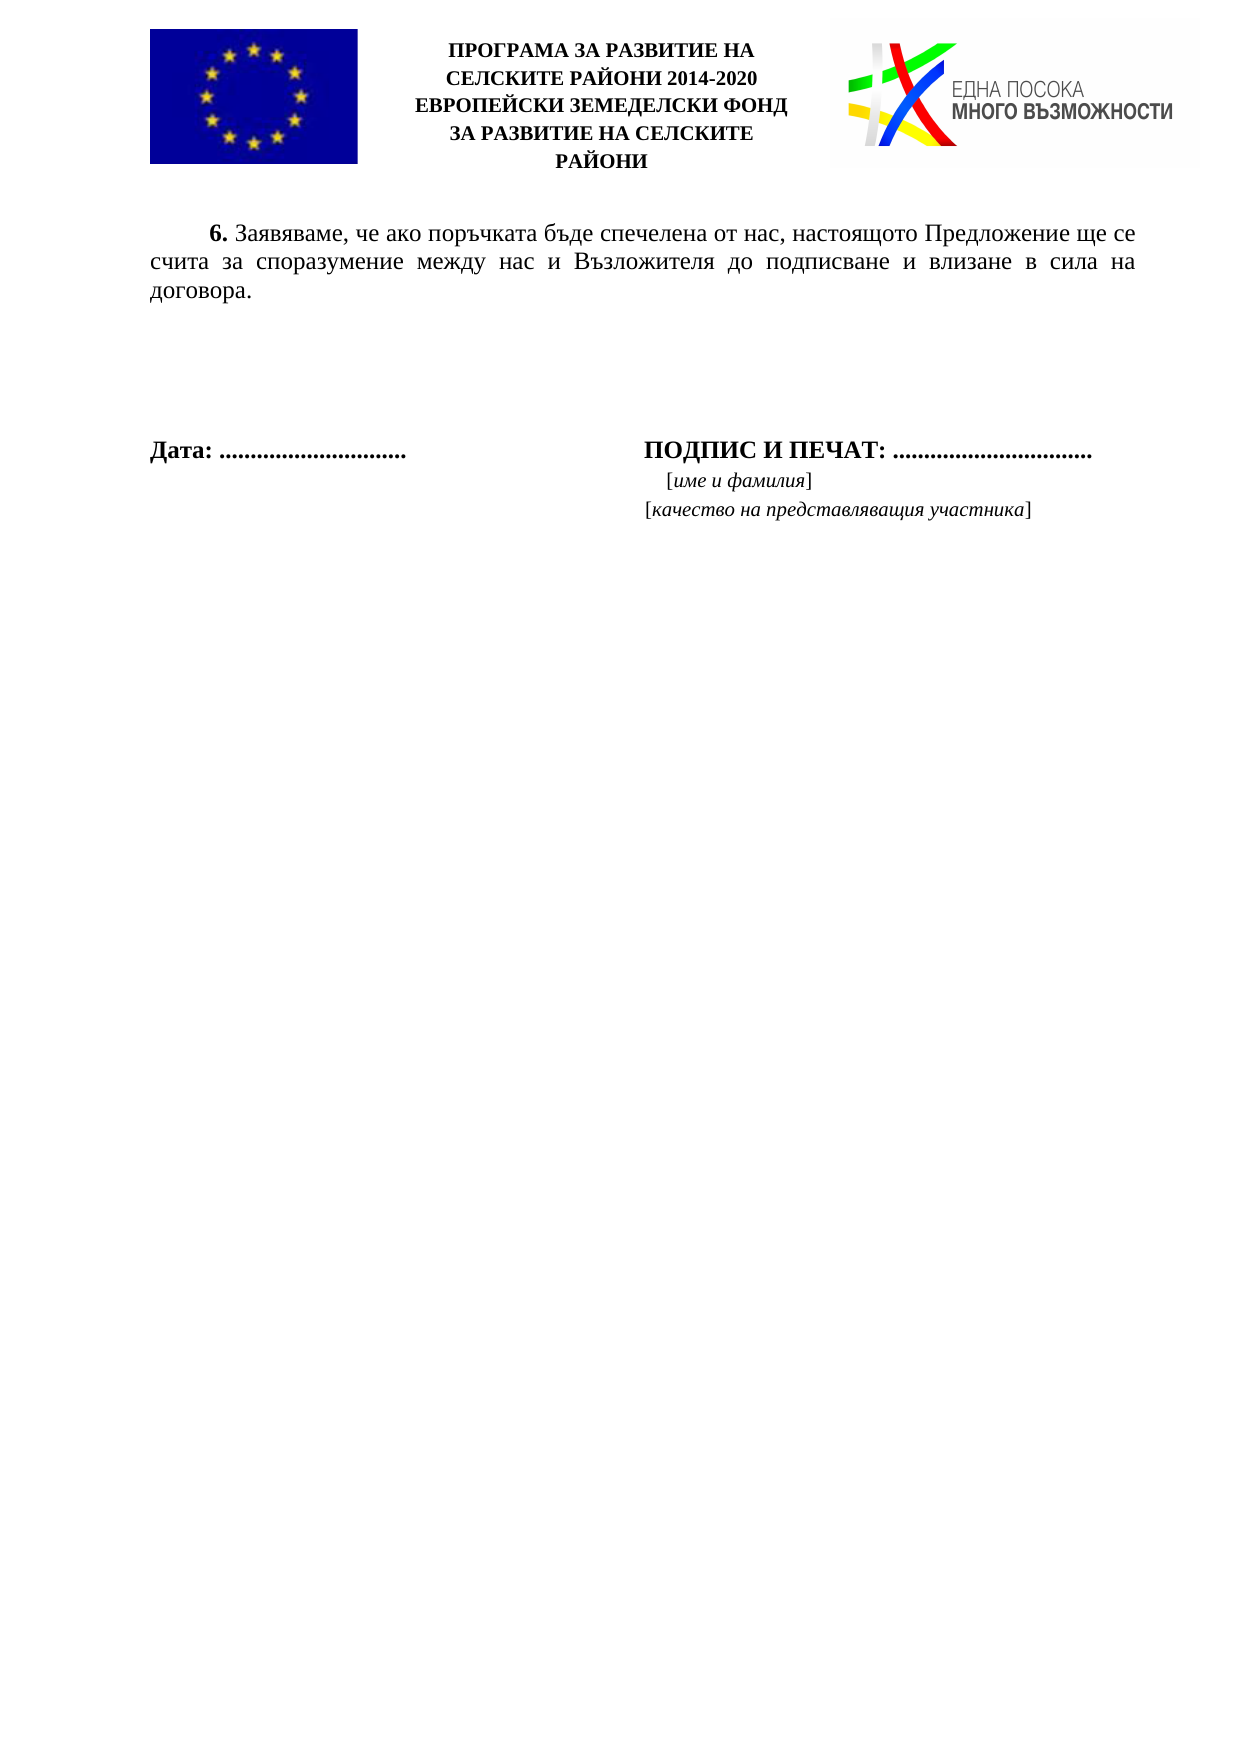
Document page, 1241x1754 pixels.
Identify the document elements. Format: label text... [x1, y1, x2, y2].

text [име и фамилия] [150, 468, 1130, 492]
picture [829, 18, 1200, 168]
text [качество на представляващия участника] [150, 497, 1137, 521]
text 6. Заявяваме, че ако поръчката бъде спечелена от нас, настоящото Предложение ще се счита за споразумение между нас и Възложителя до подписване и влизане в сила на договора. [150, 218, 1137, 304]
text Дата: .............................. ПОДПИС И ПЕЧАТ: ................................ [150, 435, 1137, 464]
